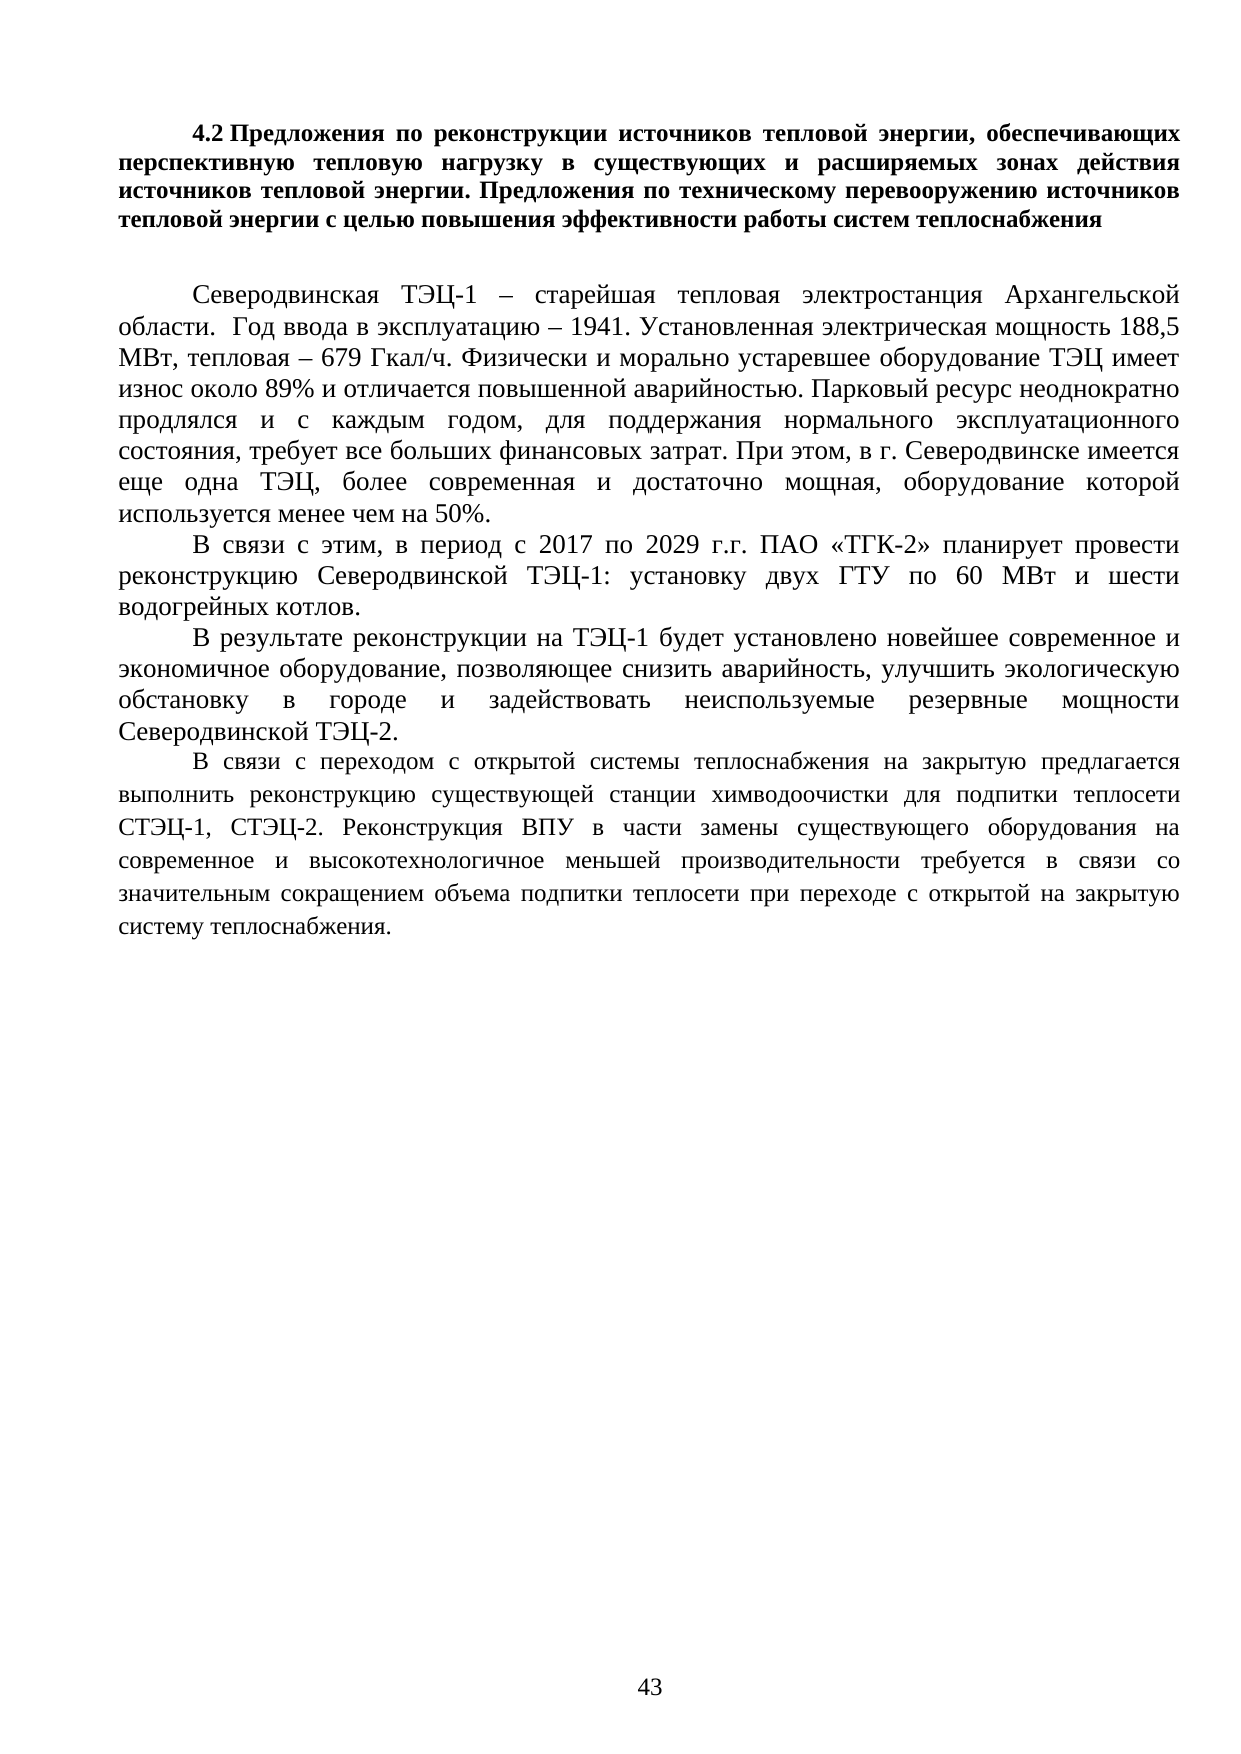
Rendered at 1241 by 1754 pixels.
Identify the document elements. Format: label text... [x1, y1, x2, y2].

text В связи с этим, в период с 2017 по 2029 г.г. ПАО «ТГК-2» планирует провести реконструкцию Северодвинской ТЭЦ-1: установку двух ГТУ по 60 МВт и шести водогрейных котлов. [118, 528, 1181, 621]
text В результате реконструкции на ТЭЦ-1 будет установлено новейшее современное и экономичное оборудование, позволяющее снизить аварийность, улучшить экологическую обстановку в городе и задействовать неиспользуемые резервные мощности Северодвинской ТЭЦ-2. [118, 621, 1181, 746]
text Предложения по реконструкции источников тепловой энергии, обеспечивающих перспективную тепловую нагрузку в существующих и расширяемых зонах действия источников тепловой энергии. Предложения по техническому перевооружению источников тепловой энергии с целью повышения эффективности работы систем теплоснабжения [118, 118, 1181, 233]
text Северодвинская ТЭЦ-1 – старейшая тепловая электростанция Архангельской области. Год ввода в эксплуатацию – 1941. Установленная электрическая мощность 188,5 МВт, тепловая – 679 Гкал/ч. Физически и морально устаревшее оборудование ТЭЦ имеет износ около 89% и отличается повышенной аварийностью. Парковый ресурс неоднократно продлялся и с каждым годом, для поддержания нормального эксплуатационного состояния, требует все больших финансовых затрат. При этом, в г. Северодвинске имеется еще одна ТЭЦ, более современная и достаточно мощная, оборудование которой используется менее чем на 50%. [118, 279, 1181, 528]
text В связи с переходом с открытой системы теплоснабжения на закрытую предлагается выполнить реконструкцию существующей станции химводоочистки для подпитки теплосети СТЭЦ-1, СТЭЦ-2. Реконструкция ВПУ в части замены существующего оборудования на современное и высокотехнологичное меньшей производительности требуется в связи со значительным сокращением объема подпитки теплосети при переходе с открытой на закрытую систему теплоснабжения. [118, 746, 1181, 940]
